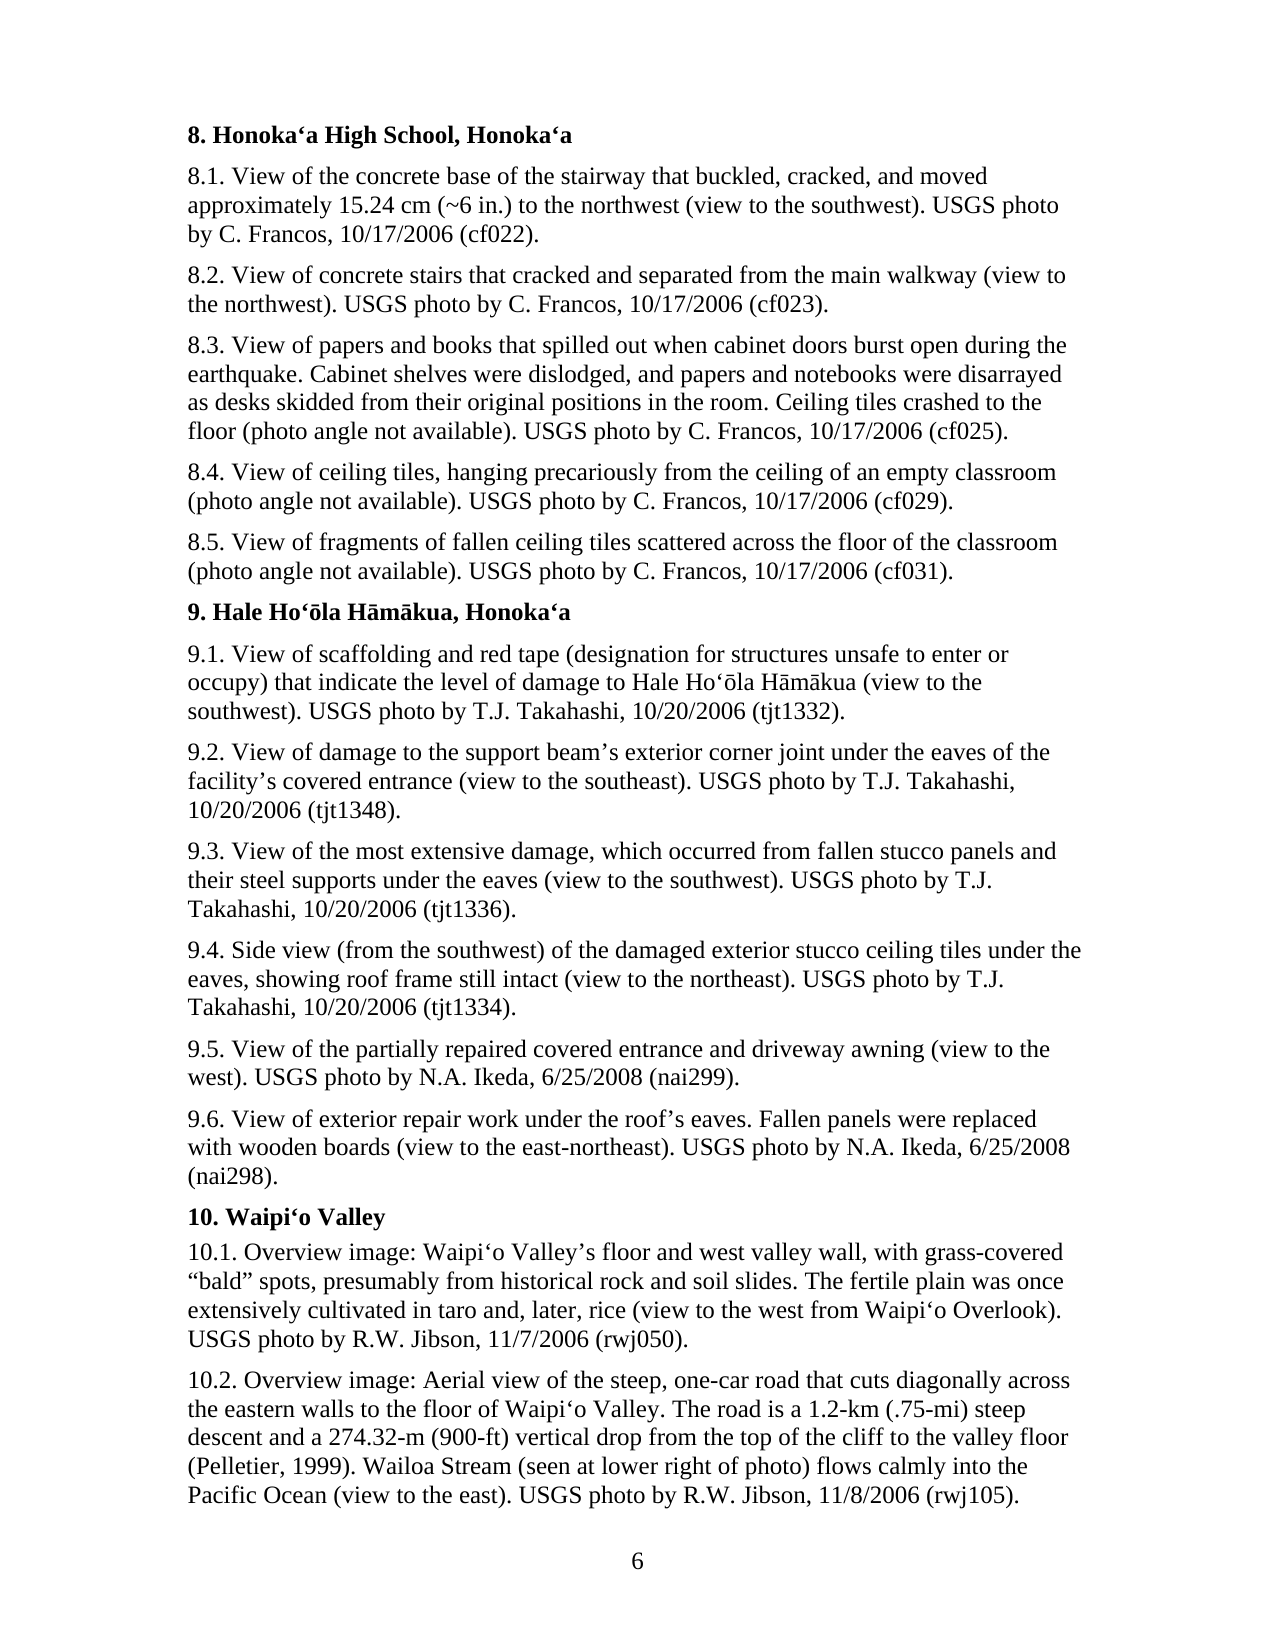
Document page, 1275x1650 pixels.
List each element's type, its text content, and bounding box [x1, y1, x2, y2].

text 9.6. View of exterior repair work under the roof’s eaves. Fallen panels were replaced with wooden boards (view to the east-northeast). USGS photo by N.A. Ikeda, 6/25/2008 (nai298). [187, 1104, 1087, 1190]
text 8.5. View of fragments of fallen ceiling tiles scattered across the floor of the classroom (photo angle not available). USGS photo by C. Francos, 10/17/2006 (cf031). [187, 527, 1087, 585]
text 10. Waipi‘o Valley [187, 1202, 1087, 1231]
text 9.5. View of the partially repaired covered entrance and driveway awning (view to the west). USGS photo by N.A. Ikeda, 6/25/2008 (nai299). [187, 1034, 1087, 1091]
text 9.4. Side view (from the southwest) of the damaged exterior stucco ceiling tiles under the eaves, showing roof frame still intact (view to the northeast). USGS photo by T.J. Takahashi, 10/20/2006 (tjt1334). [187, 935, 1087, 1021]
text 10.1. Overview image: Waipi‘o Valley’s floor and west valley wall, with grass-covered “bald” spots, presumably from historical rock and soil slides. The fertile plain was once extensively cultivated in taro and, later, rice (view to the west from Waipi‘o Overlook). USGS photo by R.W. Jibson, 11/7/2006 (rwj050). [187, 1237, 1087, 1352]
text 9.3. View of the most extensive damage, which occurred from fallen stucco panels and their steel supports under the eaves (view to the southwest). USGS photo by T.J. Takahashi, 10/20/2006 (tjt1336). [187, 836, 1087, 922]
text 9.1. View of scaffolding and red tape (designation for structures unsafe to enter or occupy) that indicate the level of damage to Hale Ho‘ōla Hāmākua (view to the southwest). USGS photo by T.J. Takahashi, 10/20/2006 (tjt1332). [187, 639, 1087, 725]
text 8.2. View of concrete stairs that cracked and separated from the main walkway (view to the northwest). USGS photo by C. Francos, 10/17/2006 (cf023). [187, 260, 1087, 317]
text 9. Hale Ho‘ōla Hāmākua, Honoka‘a [187, 597, 1087, 626]
text 9.2. View of damage to the support beam’s exterior corner joint under the eaves of the facility’s covered entrance (view to the southeast). USGS photo by T.J. Takahashi, 10/20/2006 (tjt1348). [187, 737, 1087, 824]
text 8.3. View of papers and books that spilled out when cabinet doors burst open during the earthquake. Cabinet shelves were dislodged, and papers and notebooks were disarrayed as desks skidded from their original positions in the room. Ceiling tiles crashed to the floor (photo angle not available). USGS photo by C. Francos, 10/17/2006 (cf025). [187, 330, 1087, 445]
text 10.2. Overview image: Aerial view of the steep, one-car road that cuts diagonally across the eastern walls to the floor of Waipi‘o Valley. The road is a 1.2-km (.75-mi) steep descent and a 274.32-m (900-ft) vertical drop from the top of the cliff to the valley floor (Pelletier, 1999). Wailoa Stream (seen at lower right of photo) flows calmly into the Pacific Ocean (view to the east). USGS photo by R.W. Jibson, 11/8/2006 (rwj105). [187, 1365, 1087, 1509]
text 8.4. View of ceiling tiles, hanging precariously from the ceiling of an empty classroom (photo angle not available). USGS photo by C. Francos, 10/17/2006 (cf029). [187, 457, 1087, 515]
text 8. Honoka‘a High School, Honoka‘a [187, 120, 1087, 149]
text 8.1. View of the concrete base of the stairway that buckled, cracked, and moved approximately 15.24 cm (~6 in.) to the northwest (view to the southwest). USGS photo by C. Francos, 10/17/2006 (cf022). [187, 161, 1087, 247]
